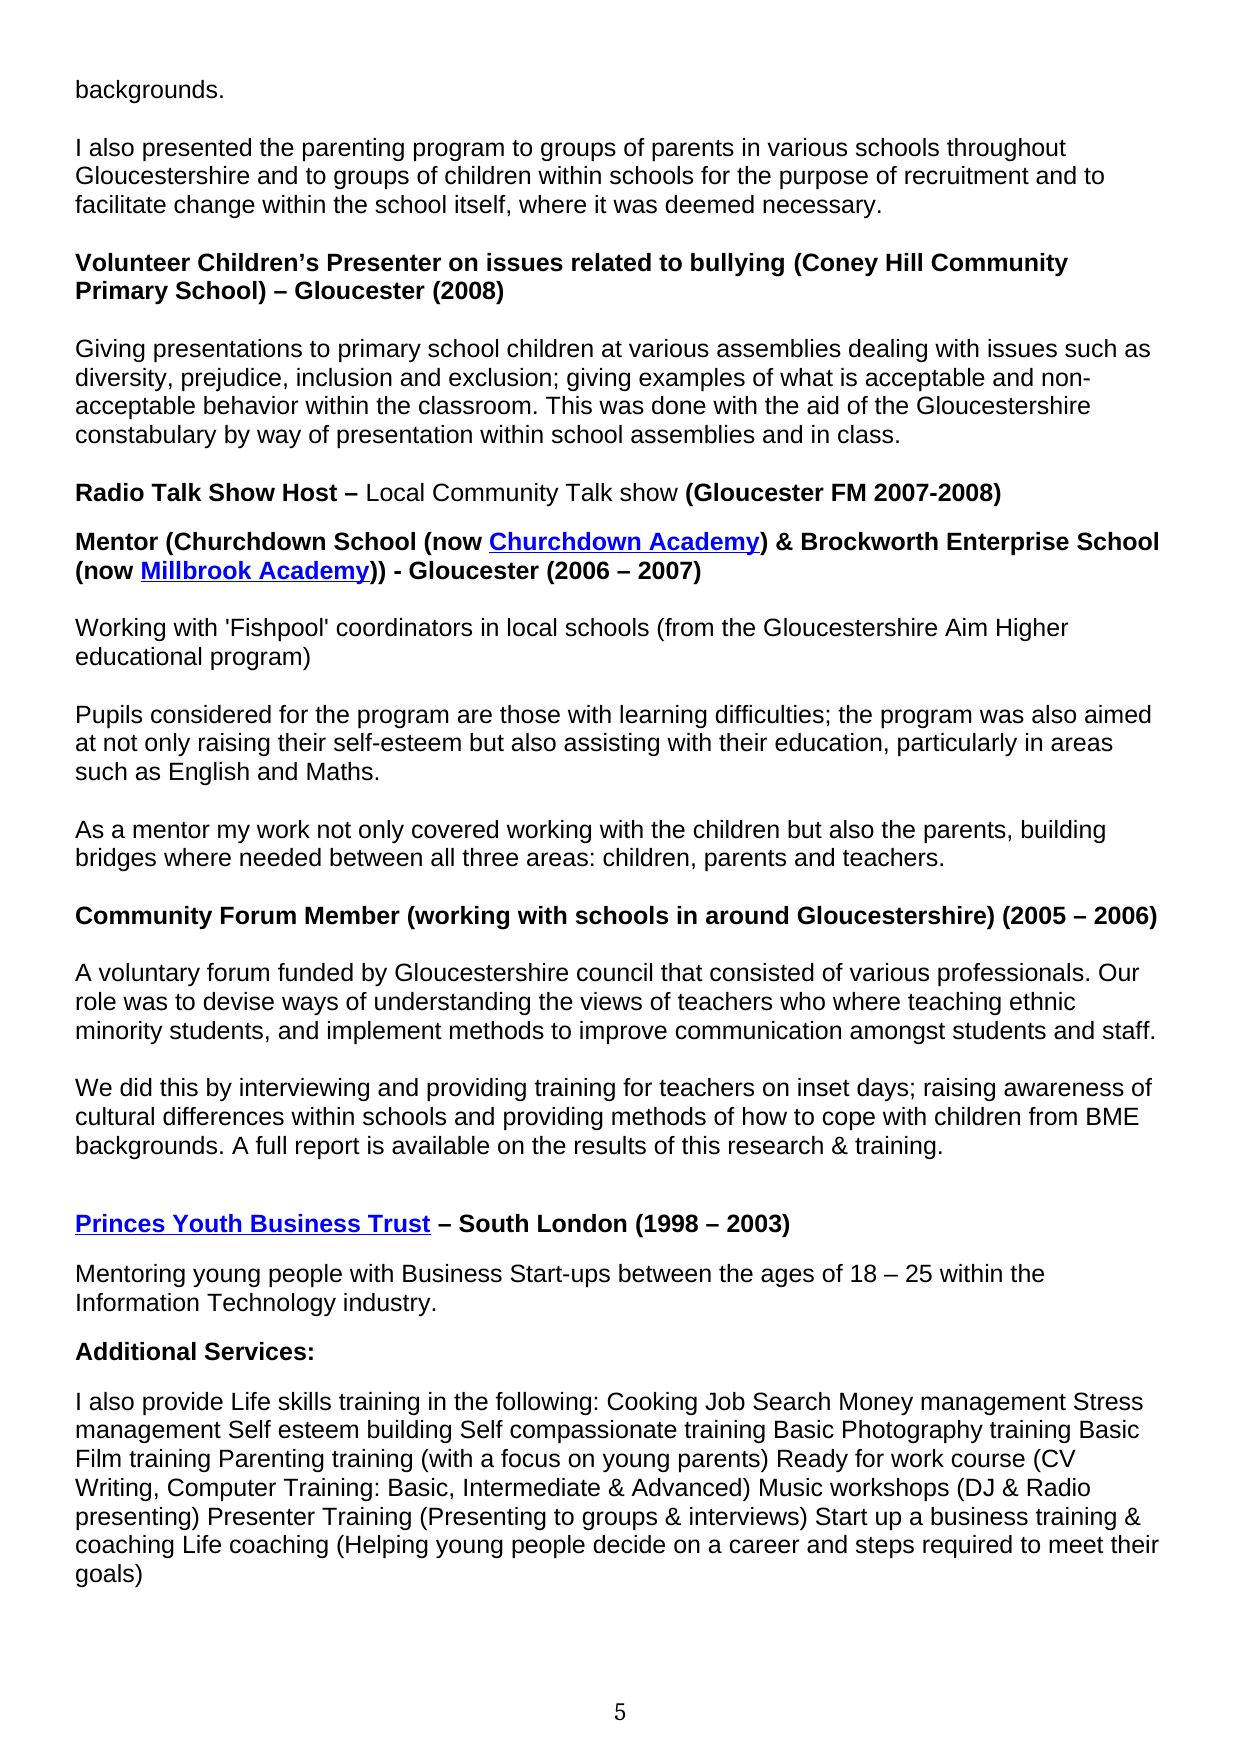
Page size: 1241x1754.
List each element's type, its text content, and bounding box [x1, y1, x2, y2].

text We did this by interviewing and providing training for teachers on inset days; raising awareness of cultural differences within schools and providing methods of how to cope with children from BME backgrounds. A full report is available on the results of this research & training. [75, 1073, 1165, 1159]
text Working with 'Fishpool' coordinators in local schools (from the Gloucestershire Aim Higher educational program) [75, 613, 1165, 671]
text I also presented the parenting program to groups of parents in various schools throughout Gloucestershire and to groups of children within schools for the purpose of recruitment and to facilitate change within the school itself, where it was deemed necessary. [75, 132, 1165, 219]
text Mentoring young people with Business Start-ups between the ages of 18 – 25 within the Information Technology industry. [75, 1259, 1165, 1316]
text Mentor (Churchdown School (now Churchdown Academy) & Brockworth Enterprise School (now Millbrook Academy)) - Gloucester (2006 – 2007) [75, 527, 1165, 584]
text Radio Talk Show Host – Local Community Talk show (Gloucester FM 2007-2008) [75, 477, 1165, 506]
text I also provide Life skills training in the following: Cooking Job Search Money management Stress management Self esteem building Self compassionate training Basic Photography training Basic Film training Parenting training (with a focus on young parents) Ready for work course (CV Writing, Computer Training: Basic, Intermediate & Advanced) Music workshops (DJ & Radio presenting) Presenter Training (Presenting to groups & interviews) Start up a business training & coaching Life coaching (Helping young people decide on a career and steps required to meet their goals) [75, 1387, 1165, 1588]
text Pupils considered for the program are those with learning difficulties; the program was also aimed at not only raising their self-esteem but also assisting with their education, particularly in areas such as English and Maths. [75, 699, 1165, 786]
text A voluntary forum funded by Gloucestershire council that consisted of various professionals. Our role was to devise ways of understanding the views of teachers who where teaching ethnic minority students, and implement methods to improve communication amongst students and staff. [75, 958, 1165, 1044]
text Additional Services: [75, 1337, 1165, 1366]
text Community Forum Member (working with schools in around Gloucestershire) (2005 – 2006) [75, 901, 1165, 929]
text As a mentor my work not only covered working with the children but also the parents, building bridges where needed between all three areas: children, parents and teachers. [75, 814, 1165, 872]
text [75, 75, 1165, 104]
text Princes Youth Business Trust – South London (1998 – 2003) [75, 1209, 1165, 1238]
text Giving presentations to primary school children at various assemblies dealing with issues such as diversity, prejudice, inclusion and exclusion; giving examples of what is acceptable and non-acceptable behavior within the classroom. This was done with the aid of the Gloucestershire constabulary by way of presentation within school assemblies and in class. [75, 334, 1165, 449]
text Volunteer Children’s Presenter on issues related to bullying (Coney Hill Community Primary School) – Gloucester (2008) [75, 247, 1165, 305]
